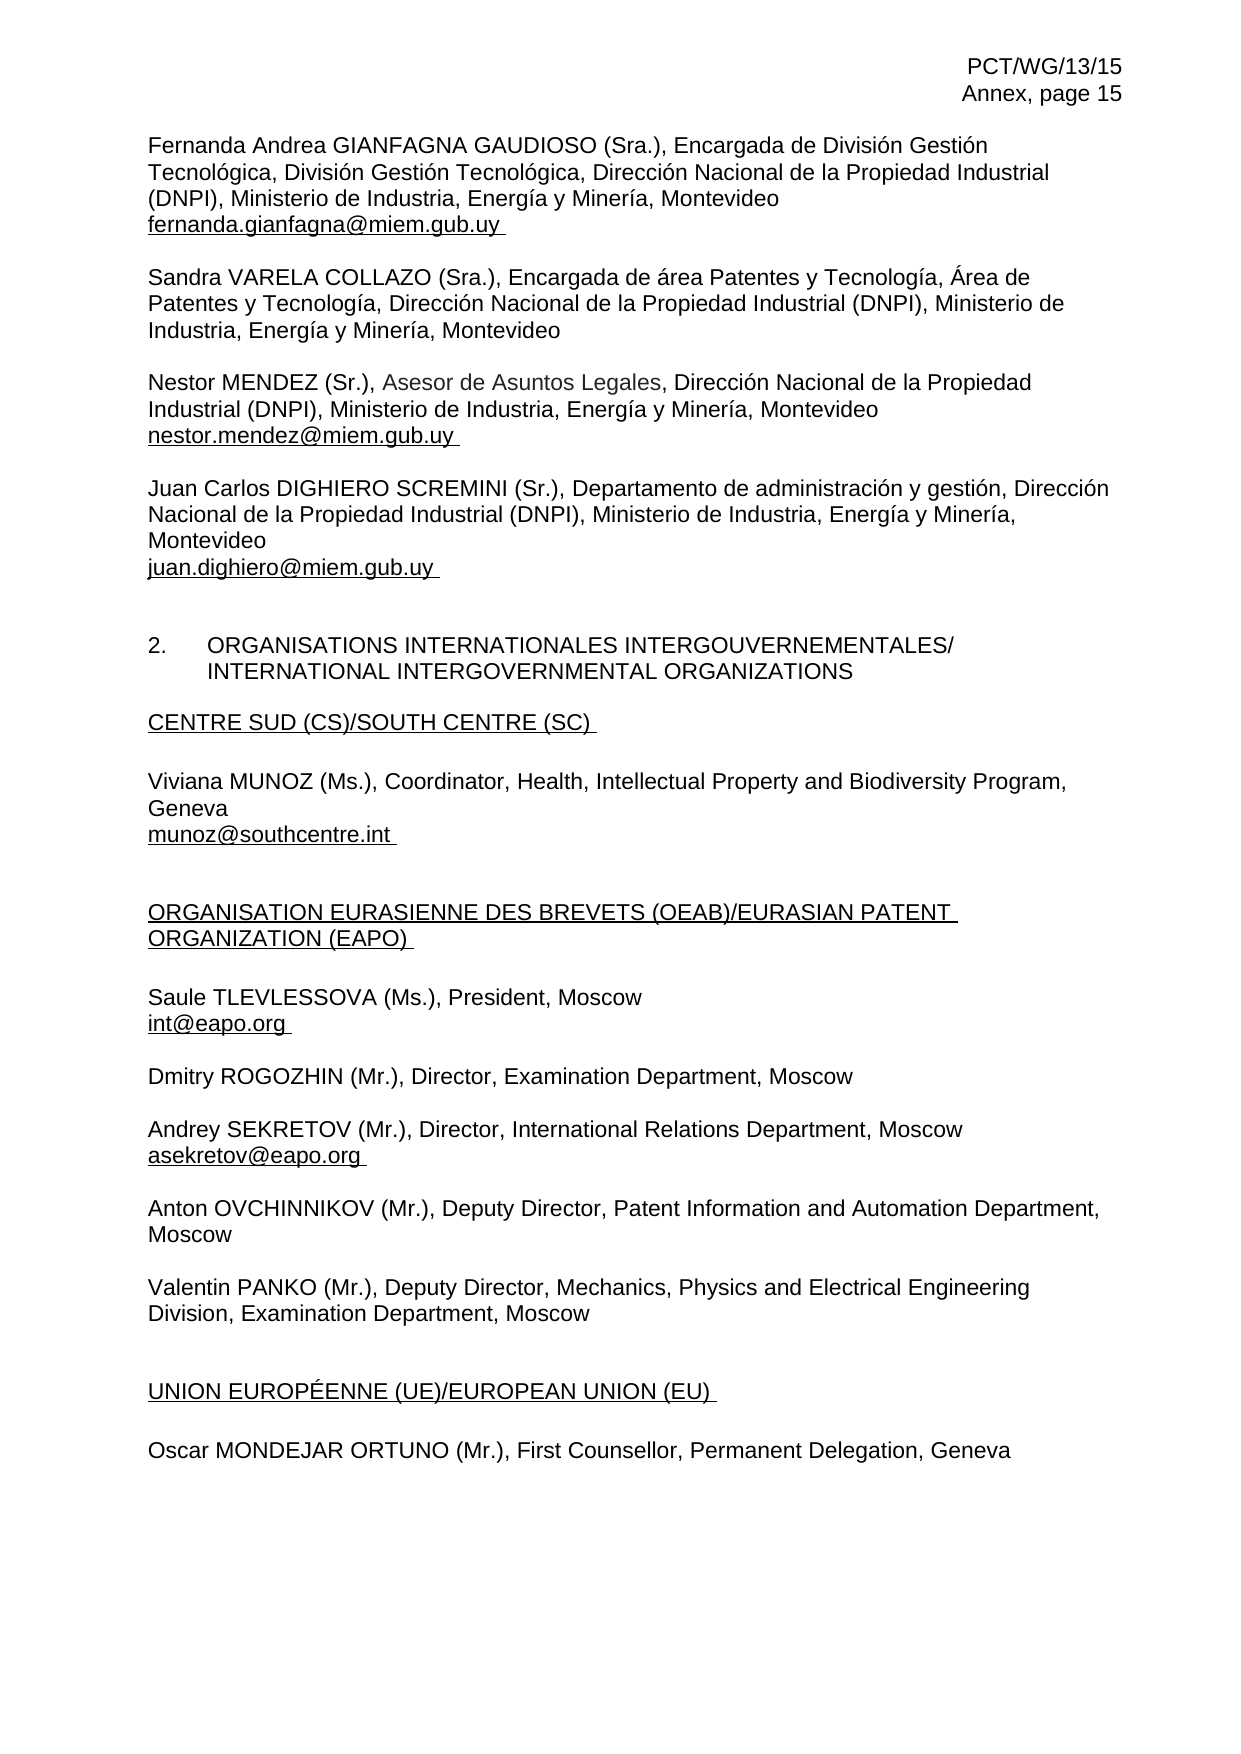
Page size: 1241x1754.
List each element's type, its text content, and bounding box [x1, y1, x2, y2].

text Fernanda Andrea GIANFAGNA GAUDIOSO (Sra.), Encargada de División Gestión Tecnológica, División Gestión Tecnológica, Dirección Nacional de la Propiedad Industrial (DNPI), Ministerio de Industria, Energía y Minería, Montevideo [148, 132, 1122, 211]
text Anton OVCHINNIKOV (Mr.), Deputy Director, Patent Information and Automation Department, Moscow [148, 1195, 1122, 1247]
text int@eapo.org [148, 1010, 1122, 1037]
text Juan Carlos DIGHIERO SCREMINI (Sr.), Departamento de administración y gestión, Dirección Nacional de la Propiedad Industrial (DNPI), Ministerio de Industria, Energía y Minería, Montevideo [148, 475, 1122, 554]
text Sandra VARELA COLLAZO (Sra.), Encargada de área Patentes y Tecnología, Área de Patentes y Tecnología, Dirección Nacional de la Propiedad Industrial (DNPI), Ministerio de Industria, Energía y Minería, Montevideo [148, 264, 1122, 343]
text Oscar MONDEJAR ORTUNO (Mr.), First Counsellor, Permanent Delegation, Geneva [148, 1437, 1122, 1463]
text juan.dighiero@miem.gub.uy [148, 554, 1122, 580]
text nestor.mendez@miem.gub.uy [148, 422, 1122, 448]
text Dmitry ROGOZHIN (Mr.), Director, Examination Department, Moscow [148, 1063, 1122, 1089]
text munoz@southcentre.int [148, 821, 1122, 847]
text fernanda.gianfagna@miem.gub.uy [148, 211, 1122, 238]
subtitle UNION EUROPÉENNE (UE)/EUROPEAN UNION (EU) [148, 1378, 1122, 1404]
text Saule TLEVLESSOVA (Ms.), President, Moscow [148, 984, 1122, 1010]
text Nestor MENDEZ (Sr.), Asesor de Asuntos Legales, Dirección Nacional de la Propiedad Industrial (DNPI), Ministerio de Industria, Energía y Minería, Montevideo [148, 369, 1122, 422]
subtitle ORGANISATION EURASIENNE DES BREVETS (OEAB)/EURASIAN PATENT ORGANIZATION (EAPO) [148, 899, 1122, 951]
text Andrey SEKRETOV (Mr.), Director, International Relations Department, Moscow [148, 1116, 1122, 1142]
text Viviana MUNOZ (Ms.), Coordinator, Health, Intellectual Property and Biodiversity Program, Geneva [148, 768, 1122, 821]
text Valentin PANKO (Mr.), Deputy Director, Mechanics, Physics and Electrical Engineering Division, Examination Department, Moscow [148, 1274, 1122, 1327]
subtitle CENTRE SUD (CS)/SOUTH CENTRE (SC) [148, 709, 1122, 736]
text asekretov@eapo.org [148, 1142, 1122, 1168]
subtitle 2. ORGANISATIONS INTERNATIONALES INTERGOUVERNEMENTALES/ INTERNATIONAL INTERGOVERNMENTAL ORGANIZATIONS [148, 632, 1122, 684]
